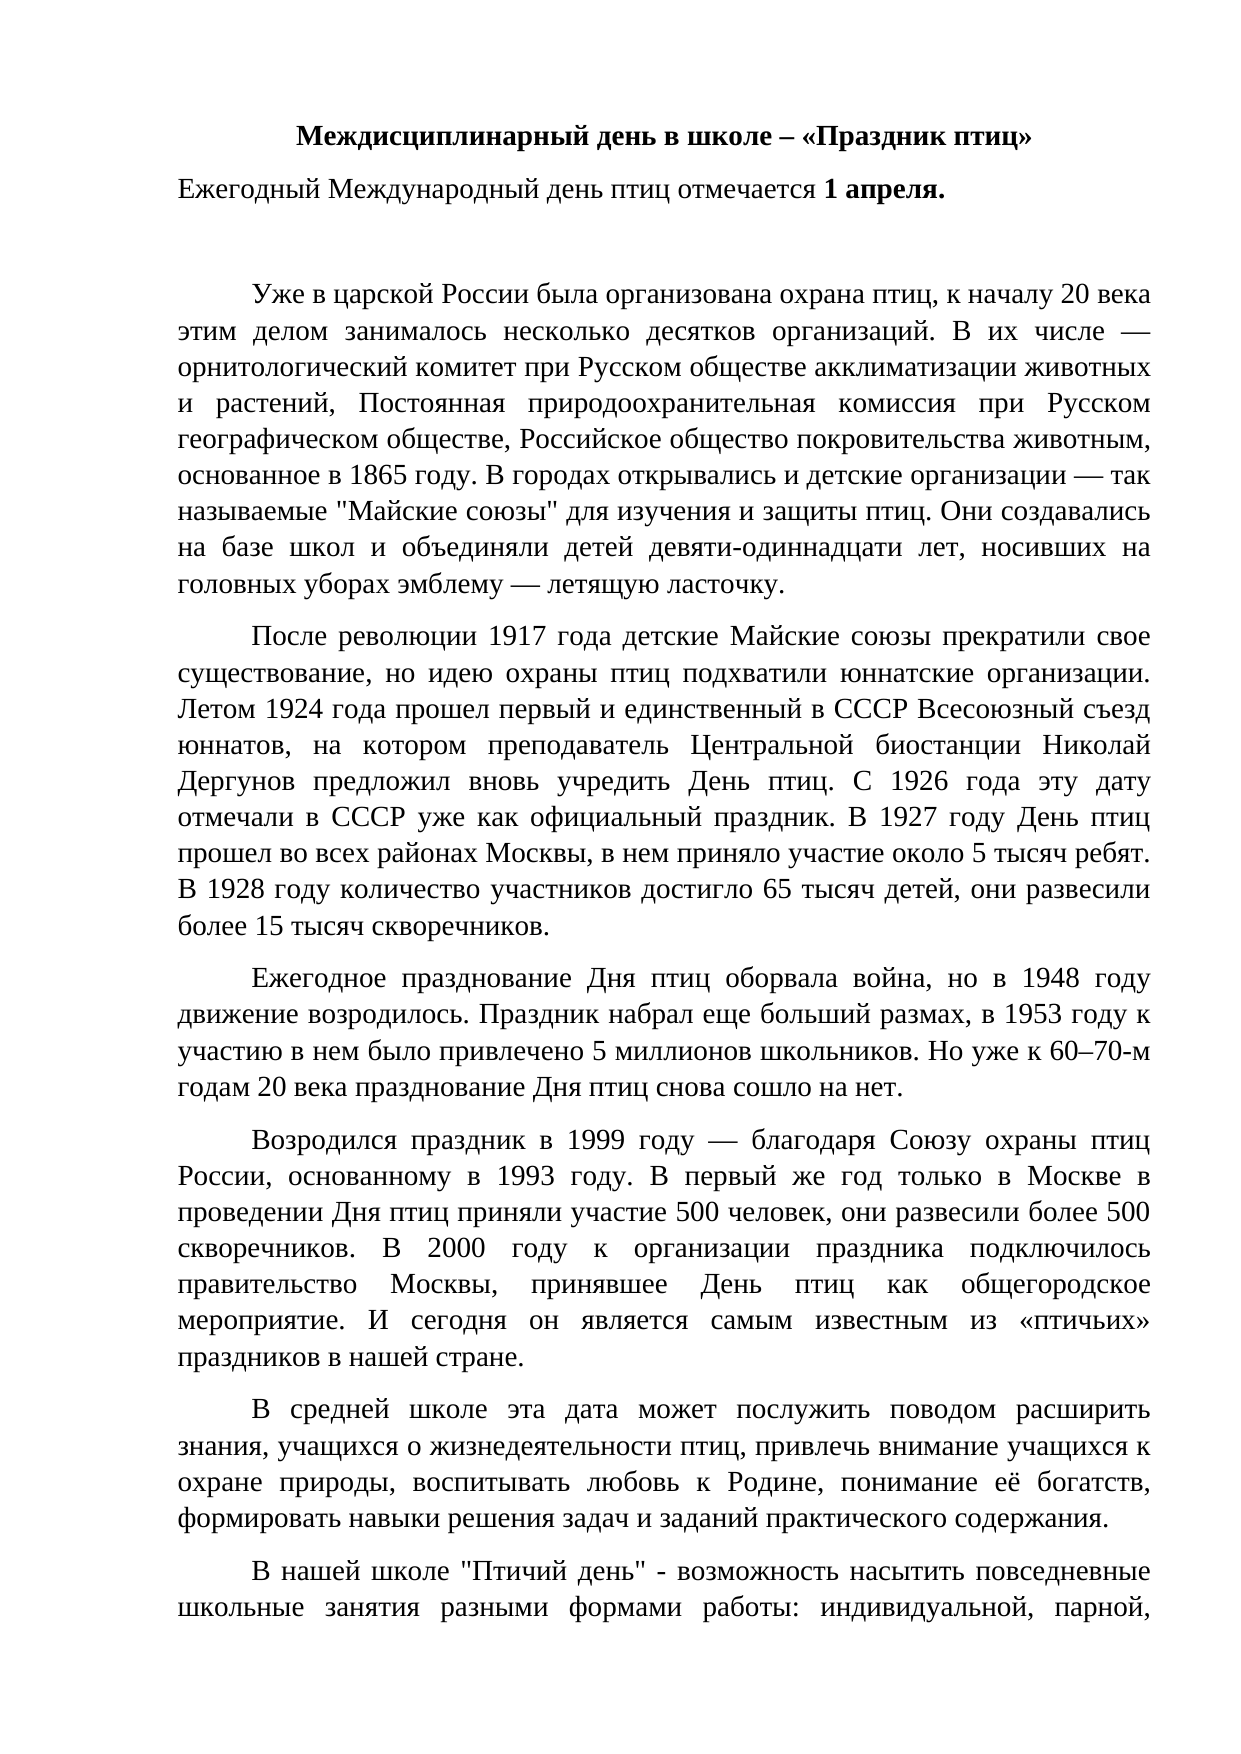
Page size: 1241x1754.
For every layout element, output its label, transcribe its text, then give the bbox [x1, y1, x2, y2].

text Междисциплинарный день в школе – «Праздник птиц» [177, 118, 1152, 152]
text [177, 1553, 1152, 1622]
text В средней школе эта дата может послужить поводом расширить знания, учащихся о жизнедеятельности птиц, привлечь внимание учащихся к охране природы, воспитывать любовь к Родине, понимание её богатств, формировать навыки решения задач и заданий практического содержания. [177, 1391, 1152, 1533]
text Уже в царской России была организована охрана птиц, к началу 20 века этим делом занималось несколько десятков организаций. В их числе — орнитологический комитет при Русском обществе акклиматизации животных и растений, Постоянная природоохранительная комиссия при Русском географическом обществе, Российское общество покровительства животным, основанное в 1865 году. В городах открывались и детские организации — так называемые "Майские союзы" для изучения и защиты птиц. Они создавались на базе школ и объединяли детей девяти-одиннадцати лет, носивших на головных уборах эмблему — летящую ласточку. [177, 277, 1152, 599]
text Ежегодный Международный день птиц отмечается 1 апреля. [177, 171, 1152, 204]
text Возродился праздник в 1999 году — благодаря Союзу охраны птиц России, основанному в 1993 году. В первый же год только в Москве в проведении Дня птиц приняли участие 500 человек, они развесили более 500 скворечников. В 2000 году к организации праздника подключилось правительство Москвы, принявшее День птиц как общегородское мероприятие. И сегодня он является самым известным из «птичьих» праздников в нашей стране. [177, 1122, 1152, 1372]
text После революции 1917 года детские Майские союзы прекратили свое существование, но идею охраны птиц подхватили юннатские организации. Летом 1924 года прошел первый и единственный в СССР Всесоюзный съезд юннатов, на котором преподаватель Центральной биостанции Николай Дергунов предложил вновь учредить День птиц. С 1926 года эту дату отмечали в СССР уже как официальный праздник. В 1927 году День птиц прошел во всех районах Москвы, в нем приняло участие около 5 тысяч ребят. В 1928 году количество участников достигло 65 тысяч детей, они развесили более 15 тысяч скворечников. [177, 618, 1152, 941]
text Ежегодное празднование Дня птиц оборвала война, но в 1948 году движение возродилось. Праздник набрал еще больший размах, в 1953 году к участию в нем было привлечено 5 миллионов школьников. Но уже к 60–70-м годам 20 века празднование Дня птиц снова сошло на нет. [177, 961, 1152, 1102]
